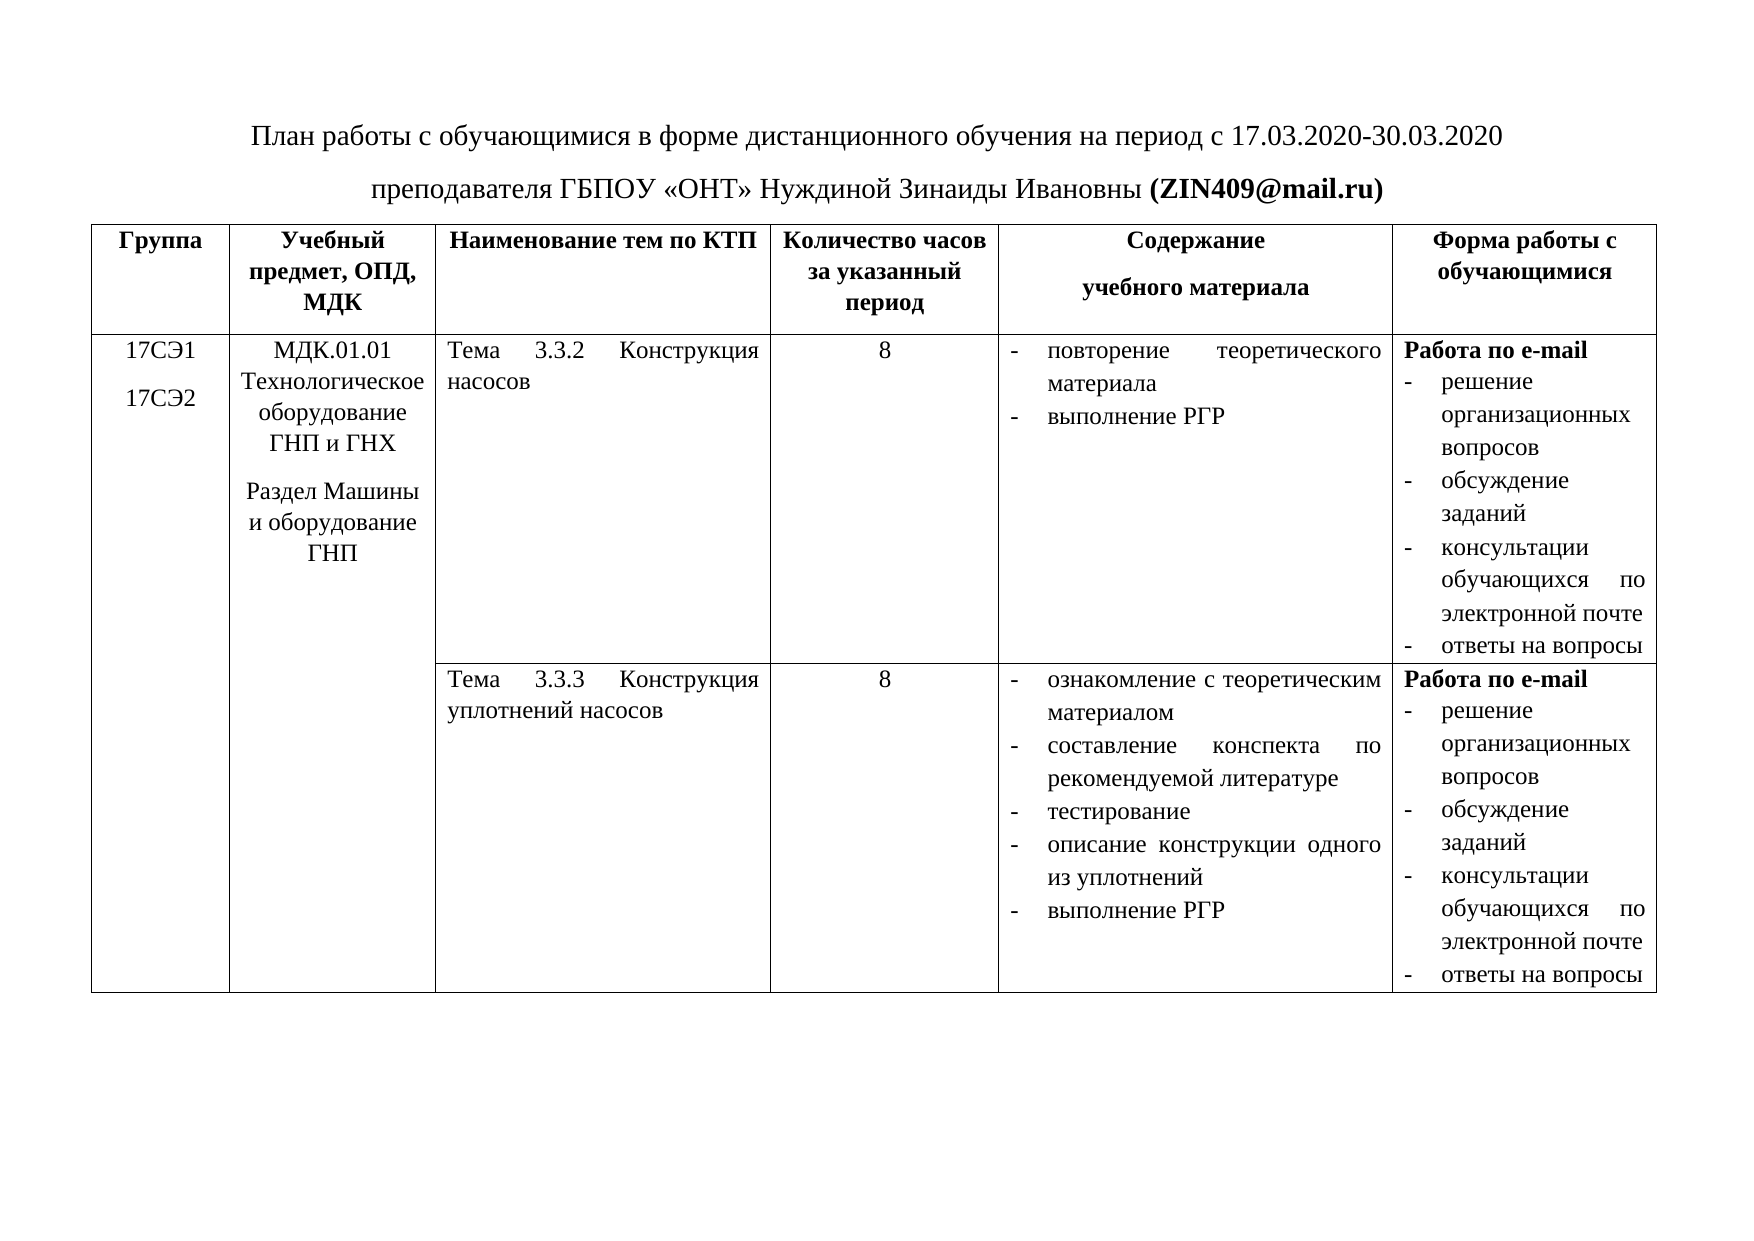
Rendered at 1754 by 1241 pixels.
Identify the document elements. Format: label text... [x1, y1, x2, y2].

table_cell 8 [771, 335, 998, 663]
table_cell Тема 3.3.2 Конструкция насосов [436, 335, 770, 663]
table_header Учебный предмет, ОПД, МДК [230, 225, 435, 334]
table_cell 17СЭ1 17СЭ2 [92, 335, 229, 992]
table_header Количество часов за указанный период [771, 225, 998, 334]
table_cell повторение теоретического материала выполнение РГР [999, 335, 1392, 663]
table_cell МДК.01.01 Технологическое оборудование ГНП и ГНХ Раздел Машины и оборудование ГНП [230, 335, 435, 992]
table_header Форма работы с обучающимися [1393, 225, 1656, 334]
table_header Наименование тем по КТП [436, 225, 770, 334]
text План работы с обучающимися в форме дистанционного обучения на период с 17.03.2020-30.03.2020 [118, 118, 1636, 152]
table_cell Работа по e-mail решение организационных вопросов обсуждение заданий консультации обучающихся по электронной почте ответы на вопросы [1393, 664, 1656, 992]
table_cell Тема 3.3.3 Конструкция уплотнений насосов [436, 664, 770, 992]
text преподавателя ГБПОУ «ОНТ» Нуждиной Зинаиды Ивановны (ZIN409@mail.ru) [118, 171, 1636, 204]
table_cell Работа по e-mail решение организационных вопросов обсуждение заданий консультации обучающихся по электронной почте ответы на вопросы [1393, 335, 1656, 663]
table_cell 8 [771, 664, 998, 992]
table_cell ознакомление с теоретическим материалом составление конспекта по рекомендуемой литературе тестирование описание конструкции одного из уплотнений выполнение РГР [999, 664, 1392, 992]
table_header Группа [92, 225, 229, 334]
table_header Содержание учебного материала [999, 225, 1392, 334]
